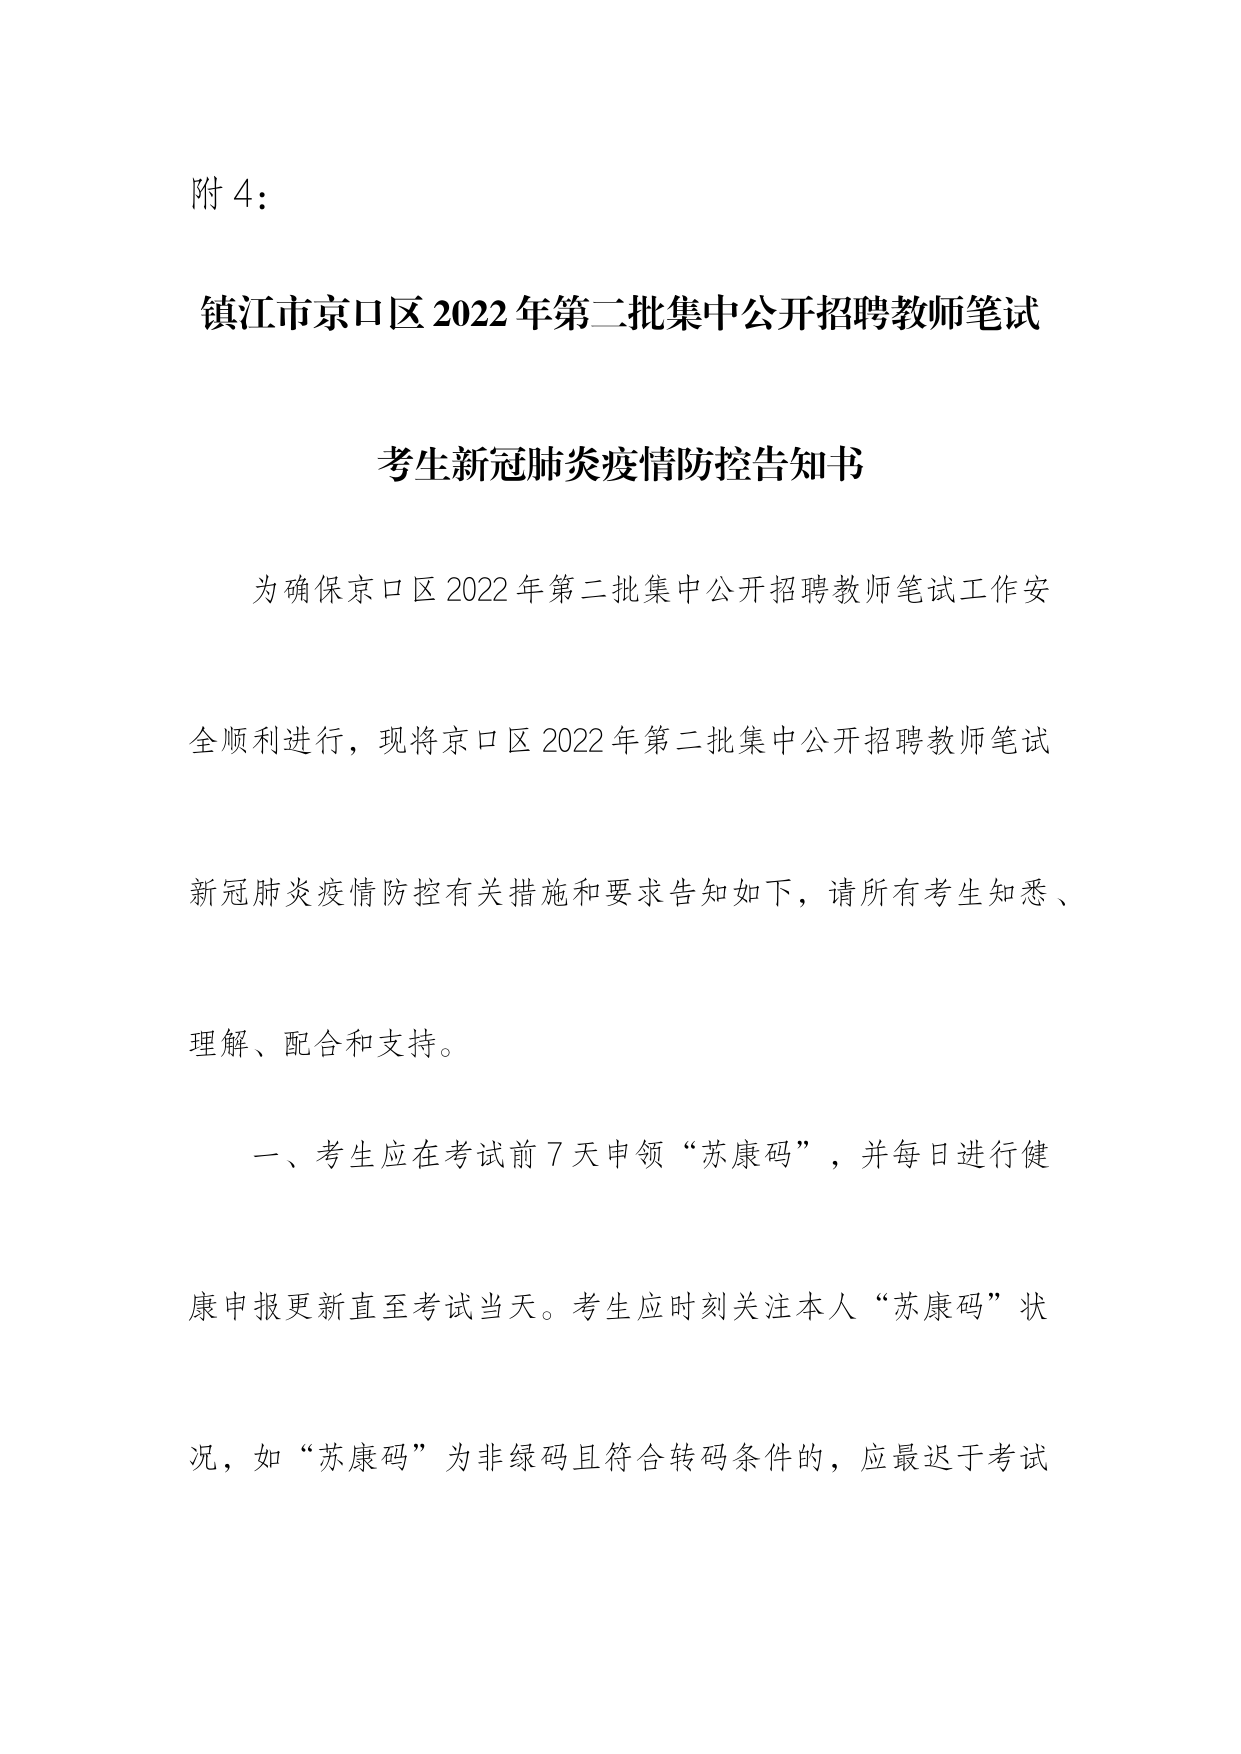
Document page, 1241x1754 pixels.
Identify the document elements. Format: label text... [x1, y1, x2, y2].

text 为确保京口区2022年第二批集中公开招聘教师笔试工作安全顺利进行，现将京口区2022年第二批集中公开招聘教师笔试新冠肺炎疫情防控有关措施和要求告知如下，请所有考生知悉、理解、配合和支持。 [187, 558, 1053, 1077]
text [187, 1123, 1053, 1491]
text 镇江市京口区2022年第二批集中公开招聘教师笔试考生新冠肺炎疫情防控告知书 [187, 282, 1053, 499]
text 附4： [187, 162, 1053, 227]
